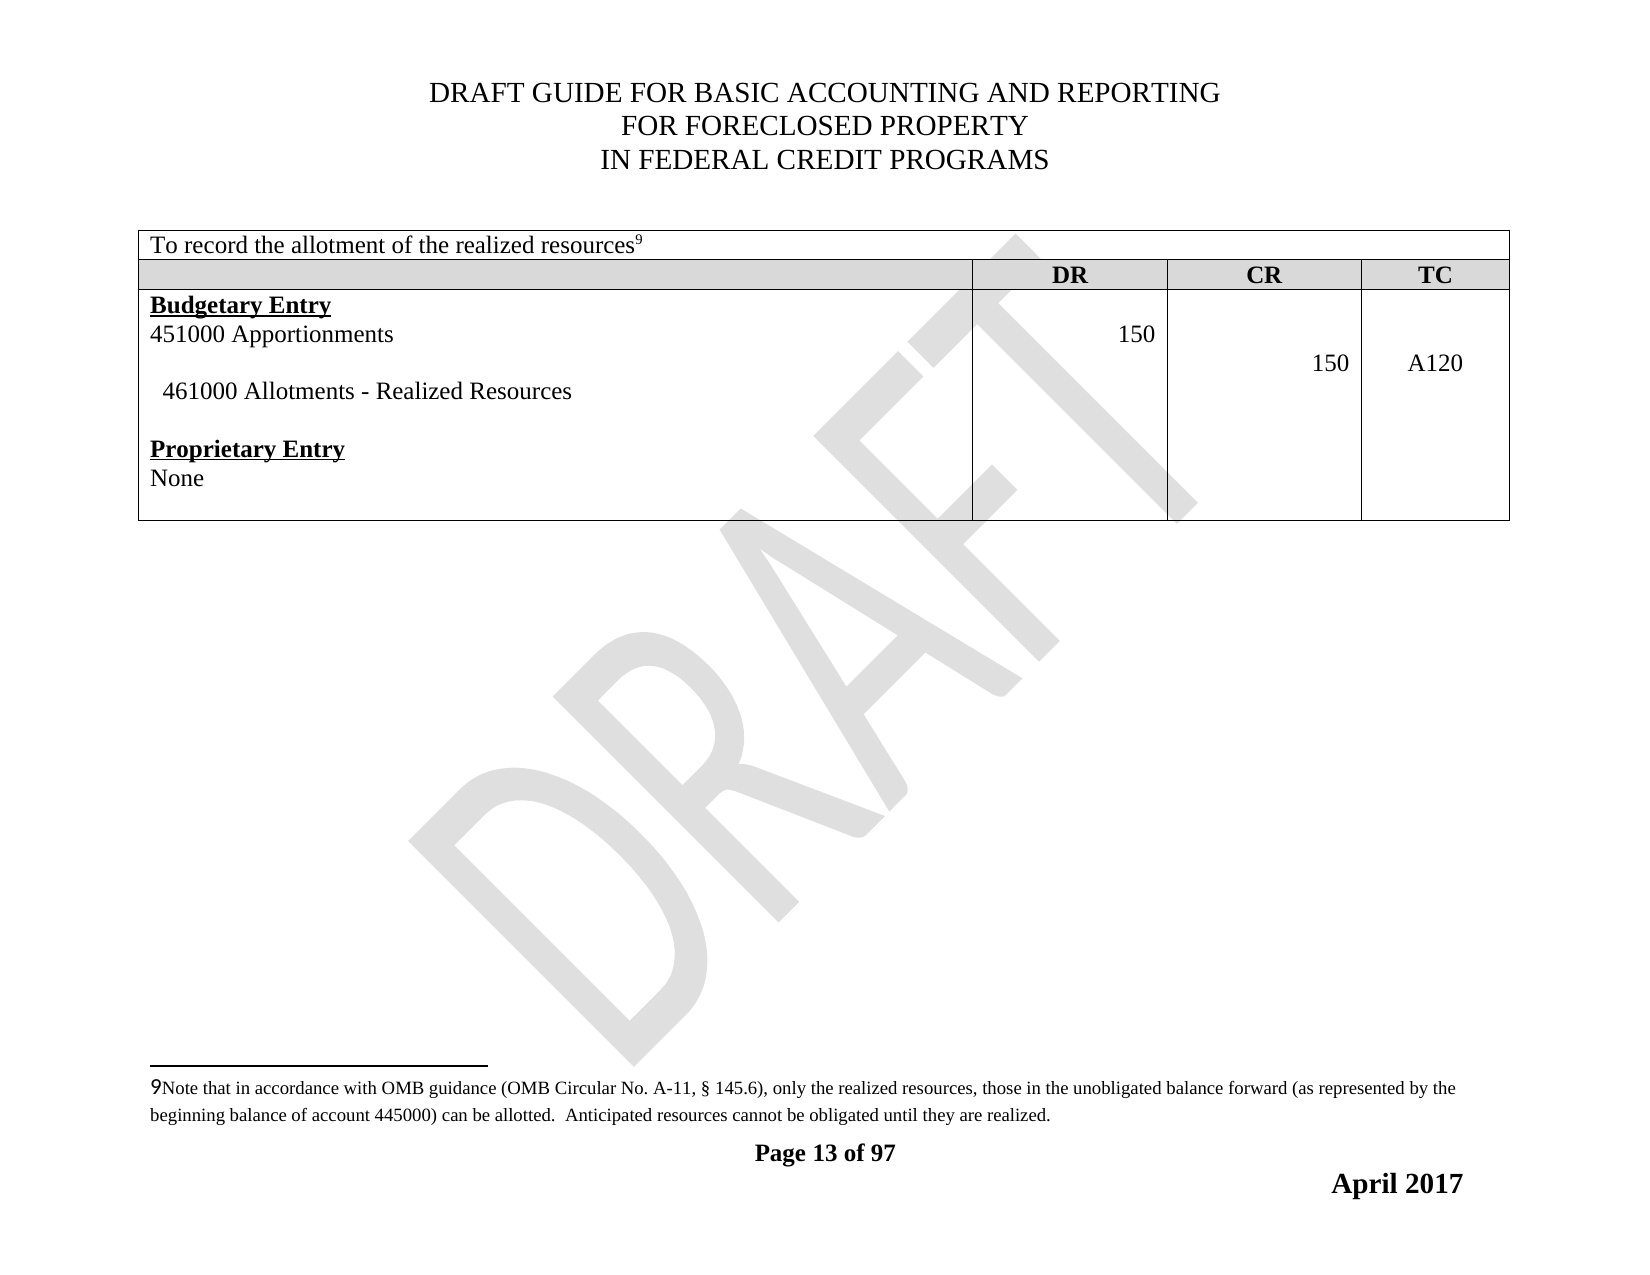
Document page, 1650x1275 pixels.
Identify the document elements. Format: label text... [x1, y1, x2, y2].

table_cell [973, 290, 1167, 319]
table_cell A120 [1362, 319, 1509, 520]
table_cell 150 [1168, 319, 1361, 520]
table_cell 451000 Apportionments 115 461000 Allotments - Realized Resources Proprietary Entry None 115 [139, 319, 972, 520]
table_cell [1168, 290, 1361, 319]
table_cell TC [1362, 260, 1509, 289]
table_header To record the allotment of the realized resources [139, 231, 1509, 259]
table_cell [139, 260, 972, 289]
table_cell Budgetary Entry [139, 290, 972, 319]
table_cell CR [1168, 260, 1361, 289]
table_cell [1362, 290, 1509, 319]
table_cell DR [973, 260, 1167, 289]
table_cell 150 [973, 319, 1167, 520]
